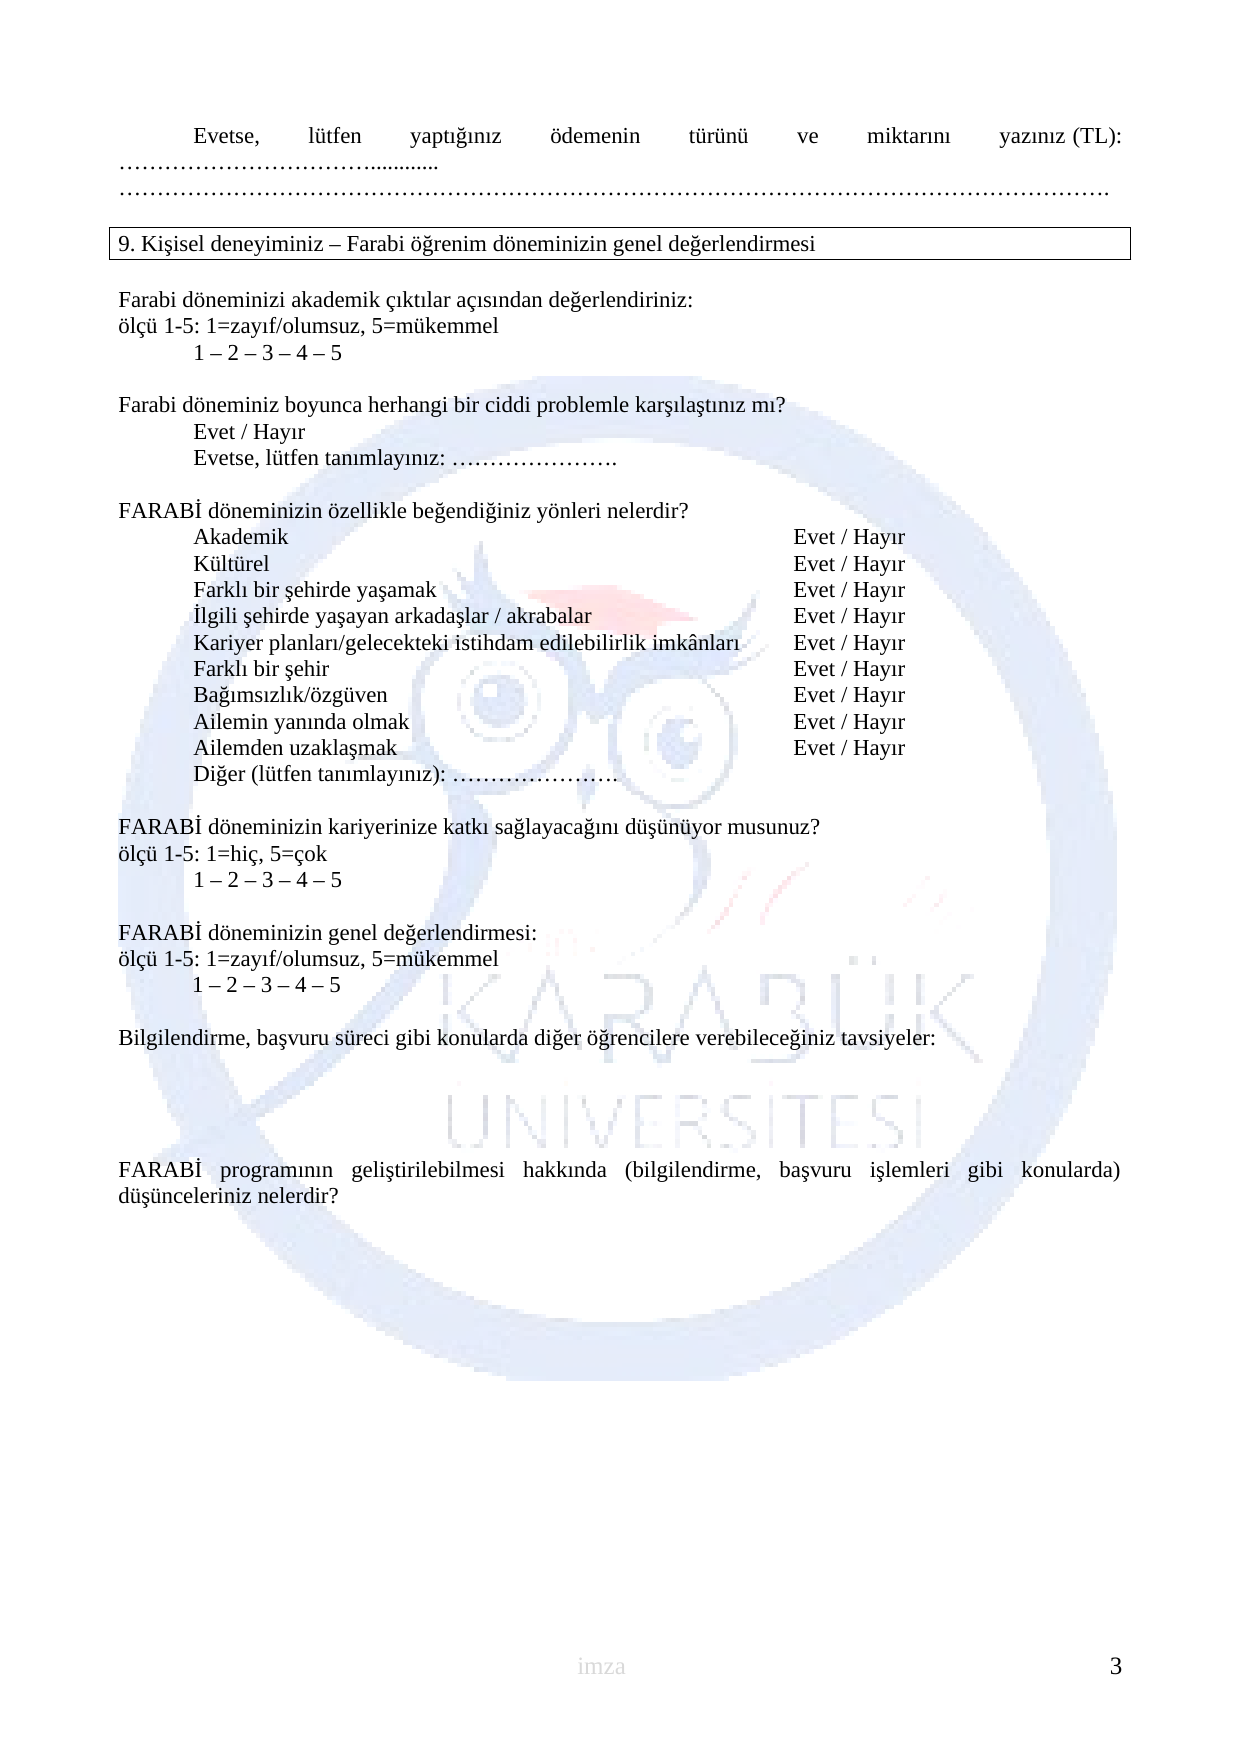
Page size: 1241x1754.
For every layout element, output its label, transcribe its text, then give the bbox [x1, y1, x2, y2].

text Akademik Evet / Hayır [118, 523, 1122, 550]
text Evetse, lütfen tanımlayınız: …………………. [118, 444, 1122, 471]
text Farabi döneminizi akademik çıktılar açısından değerlendiriniz: [118, 286, 1122, 312]
text …………………………………………………………………………………………………………………. [118, 174, 1122, 201]
text ölçü 1-5: 1=zayıf/olumsuz, 5=mükemmel [118, 312, 1122, 339]
text Bilgilendirme, başvuru süreci gibi konularda diğer öğrencilere verebileceğiniz tavsiyeler: [118, 1024, 1122, 1050]
text 1 – 2 – 3 – 4 – 5 [118, 339, 1122, 365]
text Evet / Hayır [118, 418, 1122, 444]
text Farklı bir şehir Evet / Hayır [118, 655, 1122, 681]
text FARABİ döneminizin kariyerinize katkı sağlayacağını düşünüyor musunuz? [118, 813, 1122, 839]
text FARABİ döneminizin özellikle beğendiğiniz yönleri nelerdir? [118, 497, 1122, 523]
text ölçü 1-5: 1=hiç, 5=çok [118, 839, 1122, 866]
text ölçü 1-5: 1=zayıf/olumsuz, 5=mükemmel [118, 945, 1122, 971]
text 1 – 2 – 3 – 4 – 5 [118, 866, 1122, 892]
text FARABİ programının geliştirilebilmesi hakkında (bilgilendirme, başvuru işlemleri gibi konularda) düşünceleriniz nelerdir? [118, 1156, 1122, 1208]
text Farabi döneminiz boyunca herhangi bir ciddi problemle karşılaştınız mı? [118, 392, 1122, 418]
text Bağımsızlık/özgüven Evet / Hayır [118, 681, 1122, 708]
text Kültürel Evet / Hayır [118, 550, 1122, 576]
text Evetse, lütfen yaptığınız ödemenin türünü ve miktarını yazınız (TL): ……………………………............ [118, 122, 1122, 174]
text FARABİ döneminizin genel değerlendirmesi: [118, 919, 1122, 945]
text 9. Kişisel deneyiminiz – Farabi öğrenim döneminizin genel değerlendirmesi [110, 228, 1130, 259]
text Farklı bir şehirde yaşamak Evet / Hayır [118, 576, 1122, 602]
text Diğer (lütfen tanımlayınız): …………………. [118, 761, 1122, 787]
text Kariyer planları/gelecekteki istihdam edilebilirlik imkânları Evet / Hayır [118, 629, 1122, 655]
text Ailemin yanında olmak Evet / Hayır [118, 708, 1122, 734]
text 1 – 2 – 3 – 4 – 5 [118, 971, 1122, 998]
text Ailemden uzaklaşmak Evet / Hayır [118, 734, 1122, 761]
text İlgili şehirde yaşayan arkadaşlar / akrabalar Evet / Hayır [118, 602, 1122, 629]
